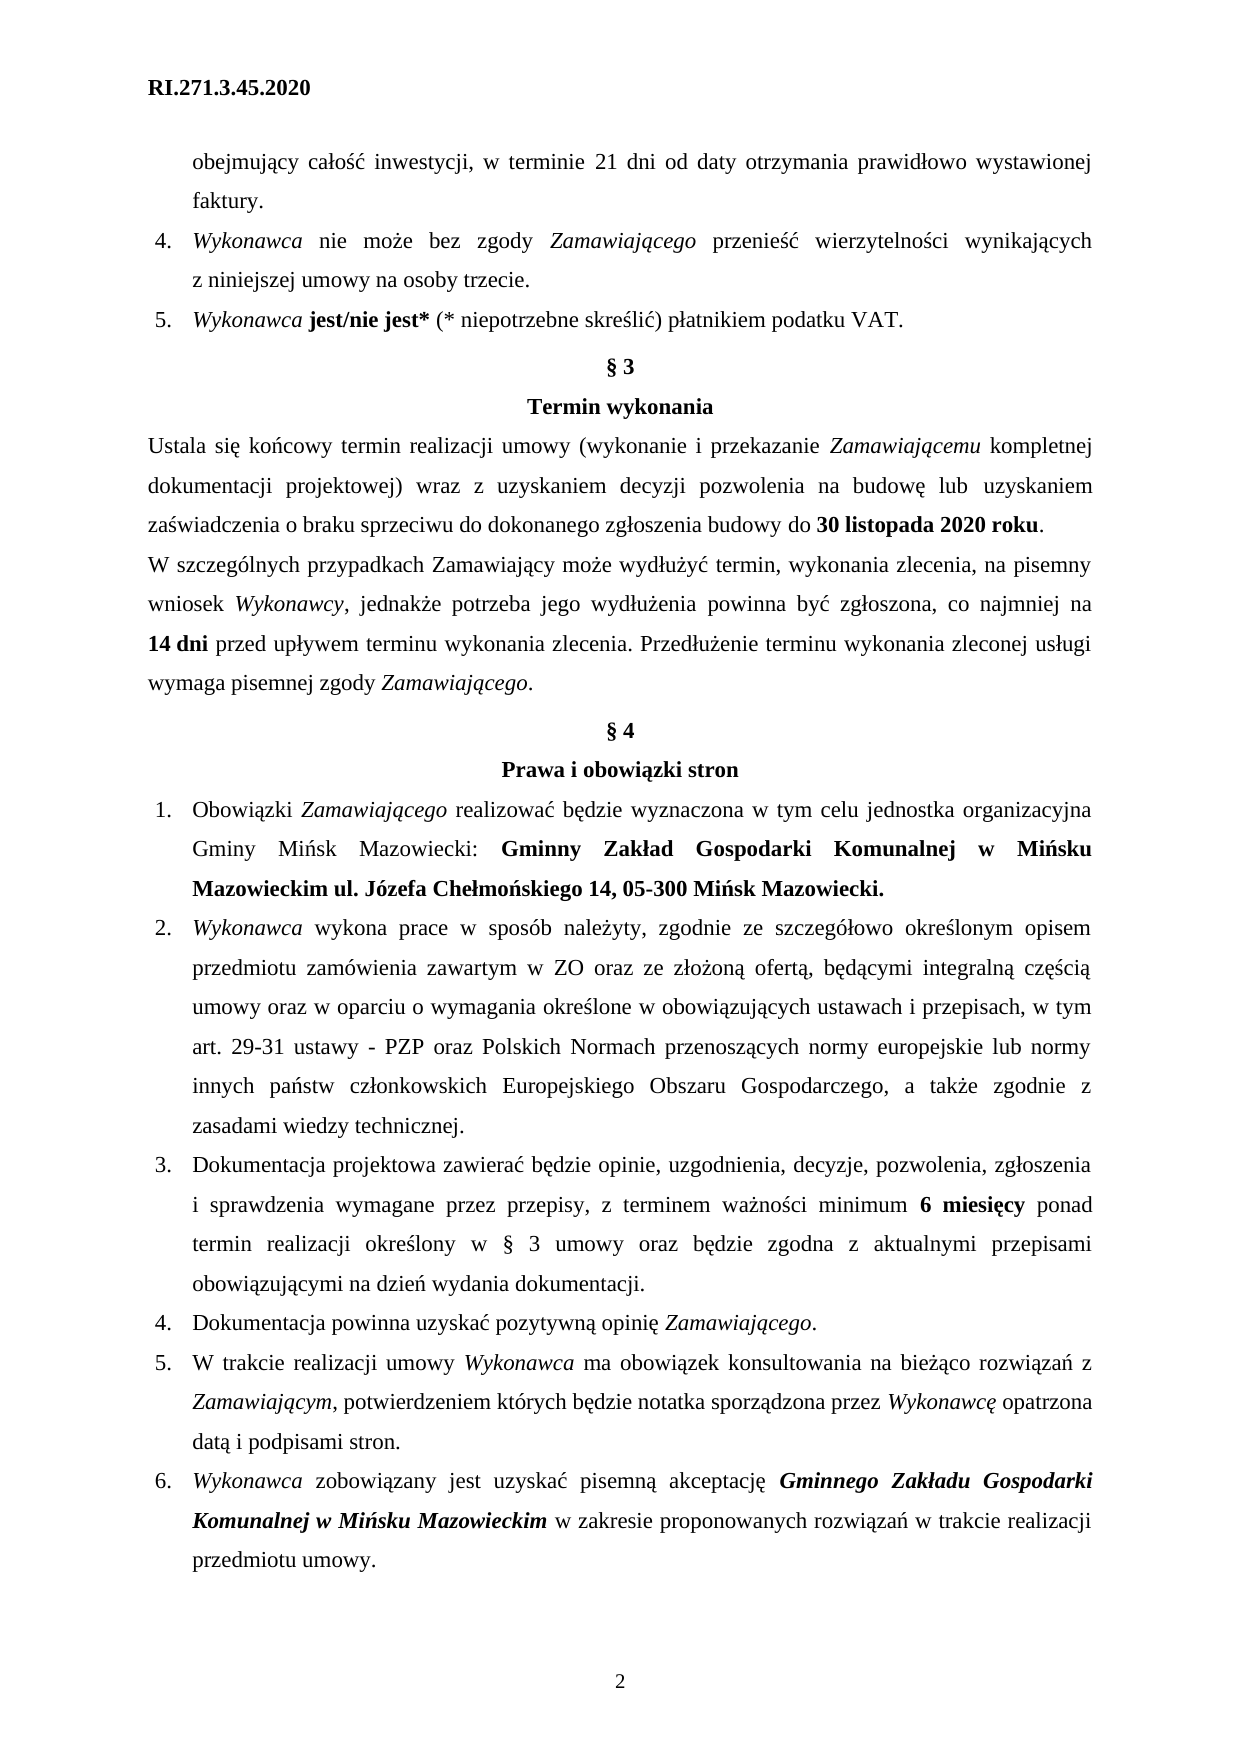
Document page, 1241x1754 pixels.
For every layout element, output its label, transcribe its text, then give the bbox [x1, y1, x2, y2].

list Dokumentacja projektowa zawierać będzie opinie, uzgodnienia, decyzje, pozwolenia, zgłoszenia i sprawdzenia wymagane przez przepisy, z terminem ważności minimum 6 miesięcy ponad termin realizacji określony w § 3 umowy oraz będzie zgodna z aktualnymi przepisami obowiązującymi na dzień wydania dokumentacji. [154, 1151, 1093, 1296]
list Dokumentacja powinna uzyskać pozytywną opinię Zamawiającego. [154, 1309, 1093, 1336]
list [154, 148, 1093, 213]
text W szczególnych przypadkach Zamawiający może wydłużyć termin, wykonania zlecenia, na pisemny wniosek Wykonawcy, jednakże potrzeba jego wydłużenia powinna być zgłoszona, co najmniej na 14 dni przed upływem terminu wykonania zlecenia. Przedłużenie terminu wykonania zleconej usługi wymaga pisemnej zgody Zamawiającego. [148, 551, 1093, 696]
list Wykonawca wykona prace w sposób należyty, zgodnie ze szczegółowo określonym opisem przedmiotu zamówienia zawartym w ZO oraz ze złożoną ofertą, będącymi integralną częścią umowy oraz w oparciu o wymagania określone w obowiązujących ustawach i przepisach, w tym art. 29-31 ustawy - PZP oraz Polskich Normach przenoszących normy europejskie lub normy innych państw członkowskich Europejskiego Obszaru Gospodarczego, a także zgodnie z zasadami wiedzy technicznej. [154, 914, 1093, 1138]
text § 3 [148, 353, 1093, 380]
text Ustala się końcowy termin realizacji umowy (wykonanie i przekazanie Zamawiającemu kompletnej dokumentacji projektowej) wraz z uzyskaniem decyzji pozwolenia na budowę lub uzyskaniem zaświadczenia o braku sprzeciwu do dokonanego zgłoszenia budowy do 30 listopada 2020 roku. [148, 432, 1093, 538]
list Obowiązki Zamawiającego realizować będzie wyznaczona w tym celu jednostka organizacyjna Gminy Mińsk Mazowiecki: Gminny Zakład Gospodarki Komunalnej w Mińsku Mazowieckim ul. Józefa Chełmońskiego 14, 05-300 Mińsk Mazowiecki. [154, 796, 1093, 901]
text Prawa i obowiązki stron [148, 757, 1093, 783]
list Wykonawca nie może bez zgody Zamawiającego przenieść wierzytelności wynikających z niniejszej umowy na osoby trzecie. [154, 227, 1093, 292]
list Wykonawca jest/nie jest* (* niepotrzebne skreślić) płatnikiem podatku VAT. [154, 306, 1093, 332]
text § 4 [148, 717, 1093, 743]
list W trakcie realizacji umowy Wykonawca ma obowiązek konsultowania na bieżąco rozwiązań z Zamawiającym, potwierdzeniem których będzie notatka sporządzona przez Wykonawcę opatrzona datą i podpisami stron. [154, 1349, 1093, 1454]
text Termin wykonania [148, 393, 1093, 419]
list Wykonawca zobowiązany jest uzyskać pisemną akceptację Gminnego Zakładu Gospodarki Komunalnej w Mińsku Mazowieckim w zakresie proponowanych rozwiązań w trakcie realizacji przedmiotu umowy. [154, 1467, 1093, 1572]
